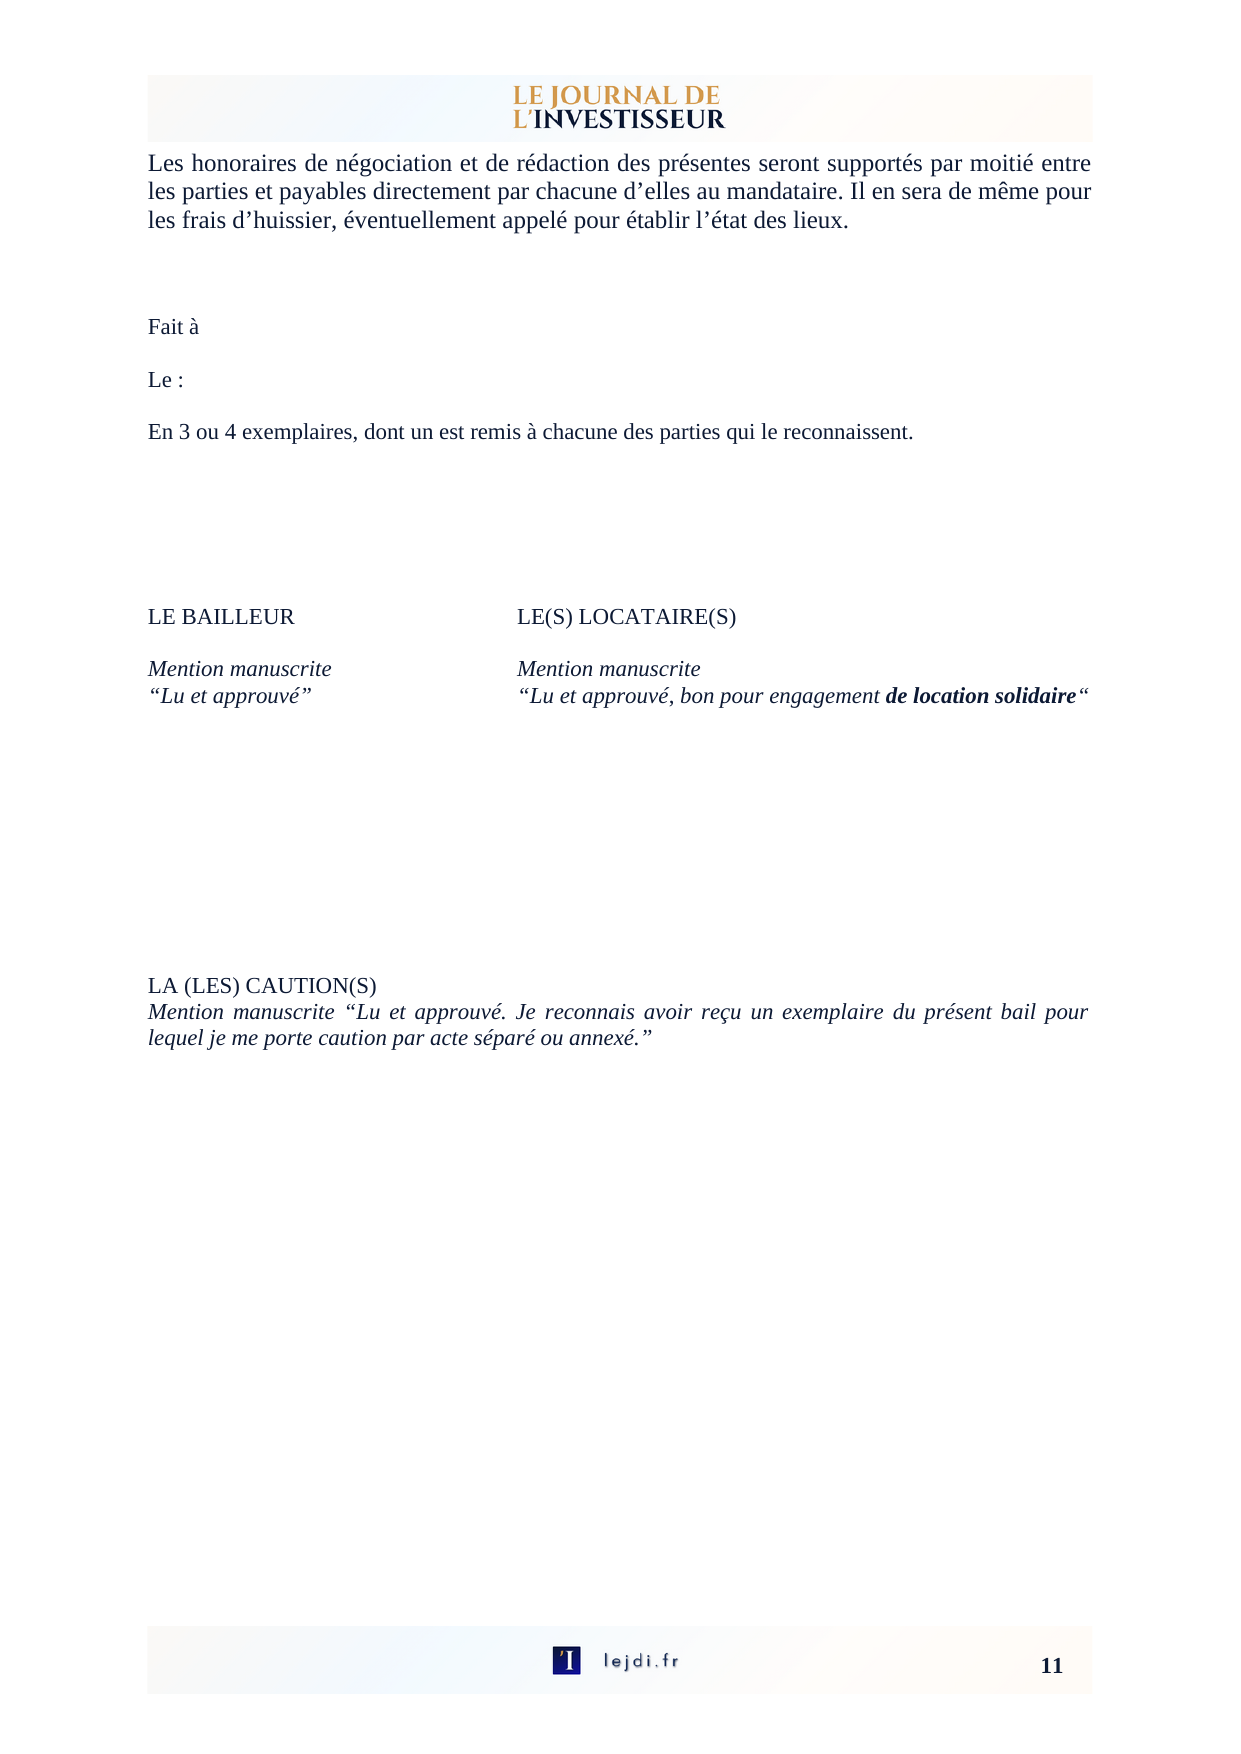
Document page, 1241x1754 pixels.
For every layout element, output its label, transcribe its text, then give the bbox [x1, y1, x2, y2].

picture [147, 1626, 1093, 1694]
text “Lu et approuvé” “Lu et approuvé, bon pour engagement de location solidaire“ [148, 682, 1093, 708]
text LA (LES) CAUTION(S) [148, 972, 1093, 998]
picture [147, 75, 1093, 142]
text Les honoraires de négociation et de rédaction des présentes seront supportés par moitié entre les parties et payables directement par chacune d’elles au mandataire. Il en sera de même pour les frais d’huissier, éventuellement appelé pour établir l’état des lieux. [148, 148, 1093, 234]
text En 3 ou 4 exemplaires, dont un est remis à chacune des parties qui le reconnaissent. [148, 418, 1093, 445]
text LE BAILLEUR LE(S) LOCATAIRE(S) [148, 603, 1093, 629]
text Mention manuscrite Mention manuscrite [148, 656, 1093, 682]
text Fait à [148, 313, 1093, 339]
text Mention manuscrite “Lu et approuvé. Je reconnais avoir reçu un exemplaire du présent bail pour lequel je me porte caution par acte séparé ou annexé.” [148, 998, 1093, 1051]
text Le : [148, 366, 1093, 392]
